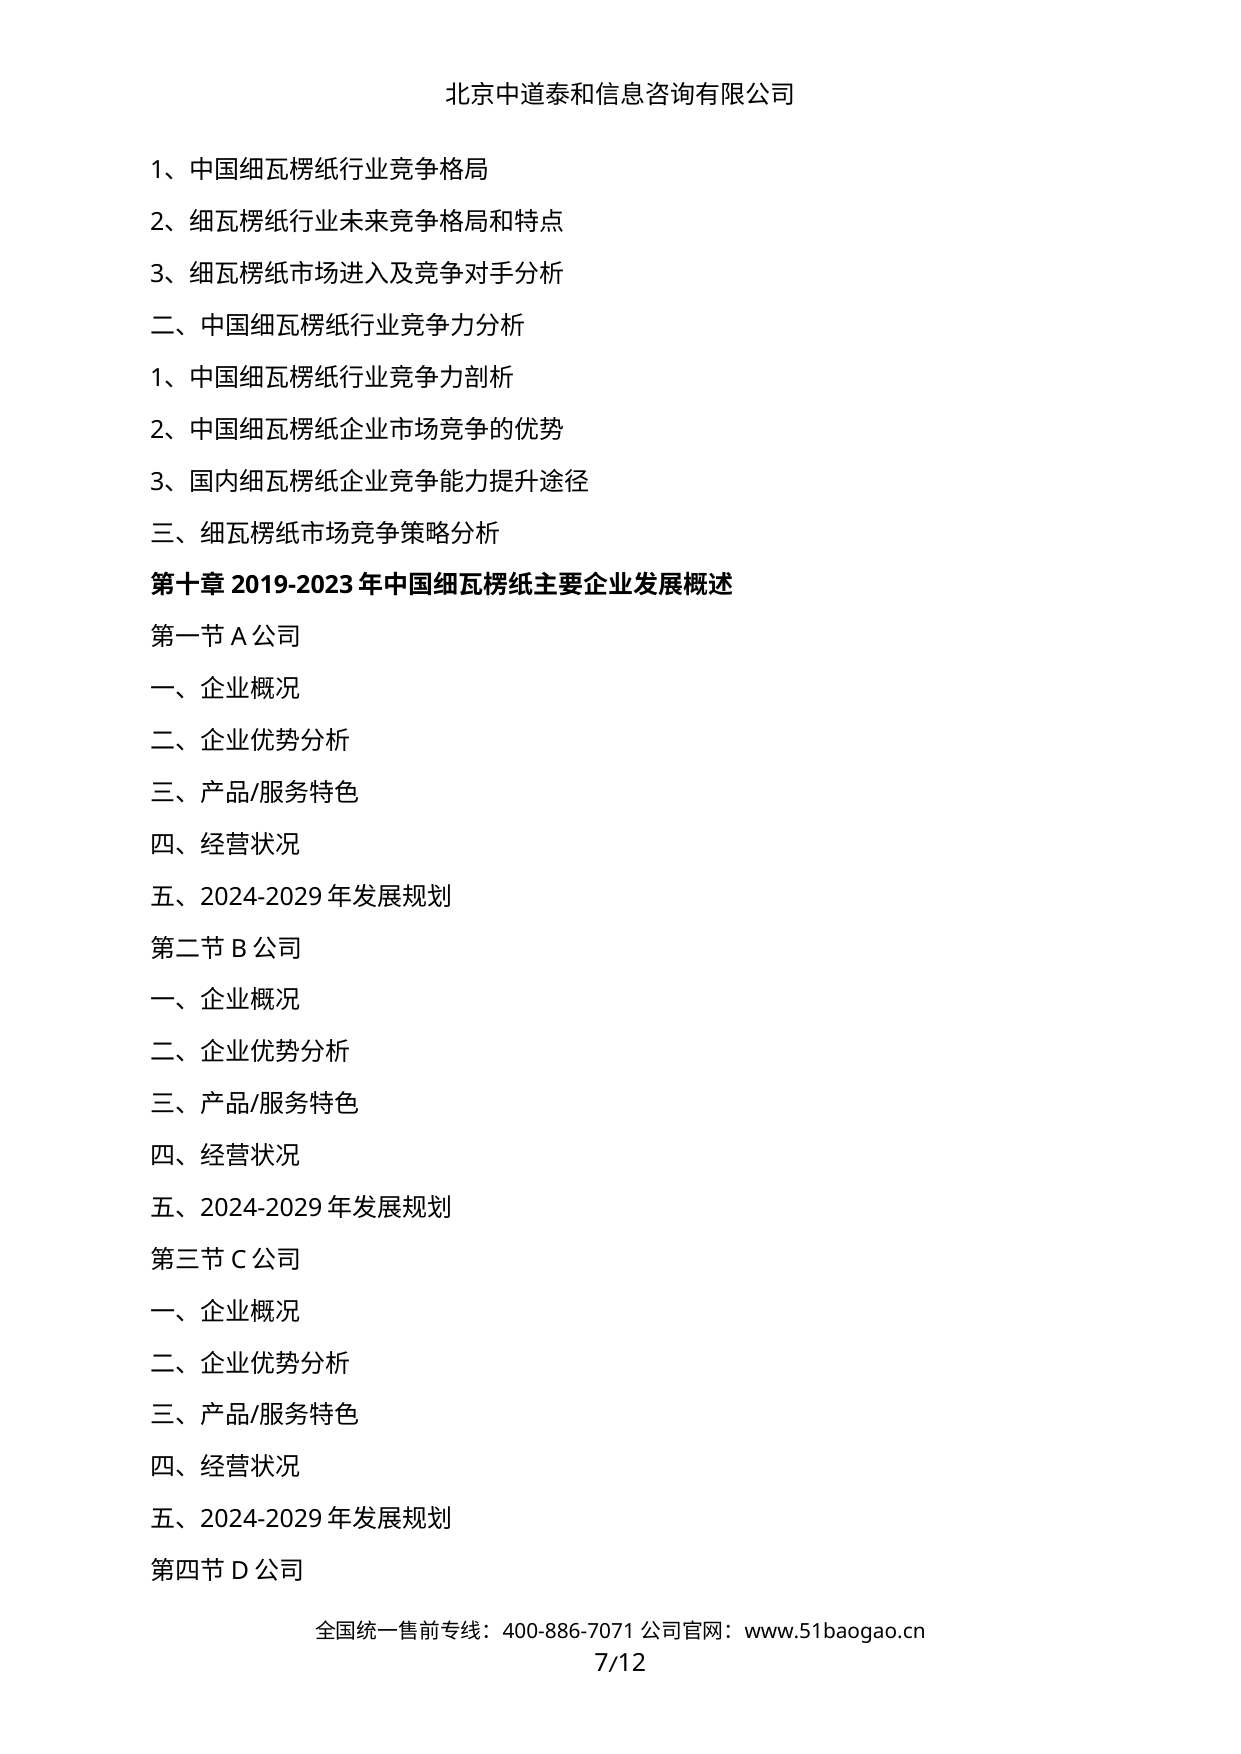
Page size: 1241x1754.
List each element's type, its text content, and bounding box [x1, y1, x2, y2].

text 五、2024-2029年发展规划 [150, 876, 1090, 912]
text 四、经营状况 [150, 824, 1090, 861]
text 第一节 A公司 [150, 617, 1090, 653]
text 一、企业概况 [150, 1291, 1090, 1327]
text 二、中国细瓦楞纸行业竞争力分析 [150, 306, 1090, 342]
text 3、细瓦楞纸市场进入及竞争对手分析 [150, 254, 1090, 290]
text 第二节 B公司 [150, 928, 1090, 964]
text 四、经营状况 [150, 1136, 1090, 1172]
text 3、国内细瓦楞纸企业竞争能力提升途径 [150, 461, 1090, 497]
text 1、中国细瓦楞纸行业竞争格局 [150, 150, 1090, 186]
text 一、企业概况 [150, 669, 1090, 705]
text 2、细瓦楞纸行业未来竞争格局和特点 [150, 202, 1090, 238]
text 二、企业优势分析 [150, 1343, 1090, 1379]
text 三、产品/服务特色 [150, 1084, 1090, 1120]
text 一、企业概况 [150, 980, 1090, 1016]
text 三、细瓦楞纸市场竞争策略分析 [150, 513, 1090, 549]
text 第十章 2019-2023年中国细瓦楞纸主要企业发展概述 [150, 565, 1090, 601]
text 二、企业优势分析 [150, 721, 1090, 757]
text 第三节 C公司 [150, 1239, 1090, 1276]
text 第四节 D公司 [150, 1551, 1090, 1587]
text 五、2024-2029年发展规划 [150, 1187, 1090, 1224]
text 四、经营状况 [150, 1447, 1090, 1483]
text 五、2024-2029年发展规划 [150, 1499, 1090, 1535]
text 1、中国细瓦楞纸行业竞争力剖析 [150, 357, 1090, 394]
text 三、产品/服务特色 [150, 1395, 1090, 1431]
text 三、产品/服务特色 [150, 772, 1090, 809]
text 2、中国细瓦楞纸企业市场竞争的优势 [150, 409, 1090, 446]
text 二、企业优势分析 [150, 1032, 1090, 1068]
